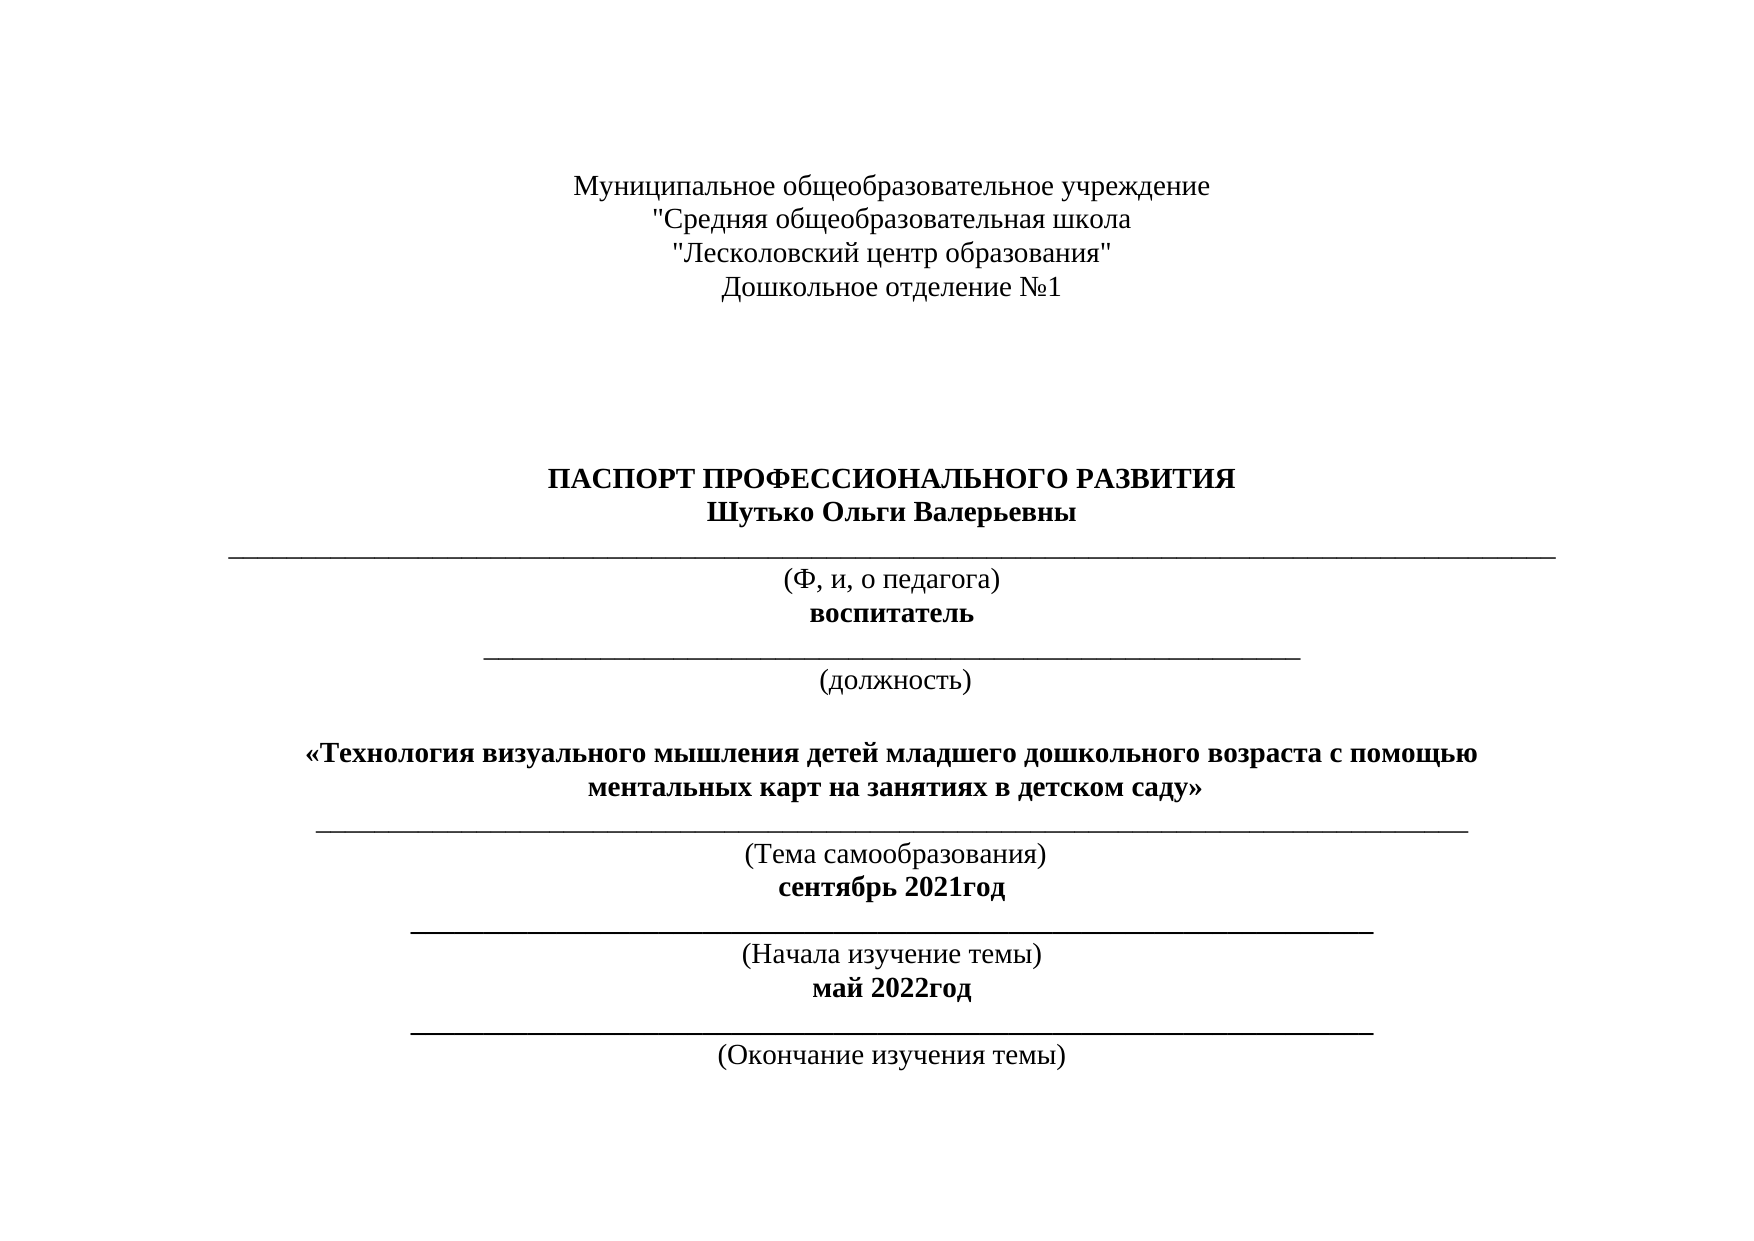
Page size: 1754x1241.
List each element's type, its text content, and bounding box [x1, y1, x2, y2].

text ПАСПОРТ ПРОФЕССИОНАЛЬНОГО РАЗВИТИЯ [118, 461, 1665, 494]
text (Тема самообразования) [118, 836, 1665, 869]
text "Лесколовский центр образования" [118, 235, 1665, 269]
text ___________________________________________________________________________________________ [118, 528, 1665, 562]
text Дошкольное отделение №1 [118, 269, 1665, 302]
text «Технология визуального мышления детей младшего дошкольного возраста с помощью [118, 735, 1665, 769]
text Муниципальное общеобразовательное учреждение [118, 168, 1665, 202]
text (Окончание изучения темы) [118, 1037, 1665, 1071]
text ментальных карт на занятиях в детском саду» [118, 769, 1665, 802]
text "Средняя общеобразовательная школа [118, 202, 1665, 235]
text __________________________________________________________________ [118, 903, 1665, 937]
text май 2022год [118, 970, 1665, 1004]
text Шутько Ольги Валерьевны [118, 494, 1665, 528]
text воспитатель [118, 595, 1665, 629]
text (Ф, и, о педагога) [118, 562, 1665, 595]
text ________________________________________________________ [118, 629, 1665, 662]
text сентябрь 2021год [118, 869, 1665, 903]
text (Начала изучение темы) [118, 937, 1665, 970]
text (должность) [118, 662, 1665, 696]
text __________________________________________________________________ [118, 1004, 1665, 1037]
text _______________________________________________________________________________ [118, 802, 1665, 836]
